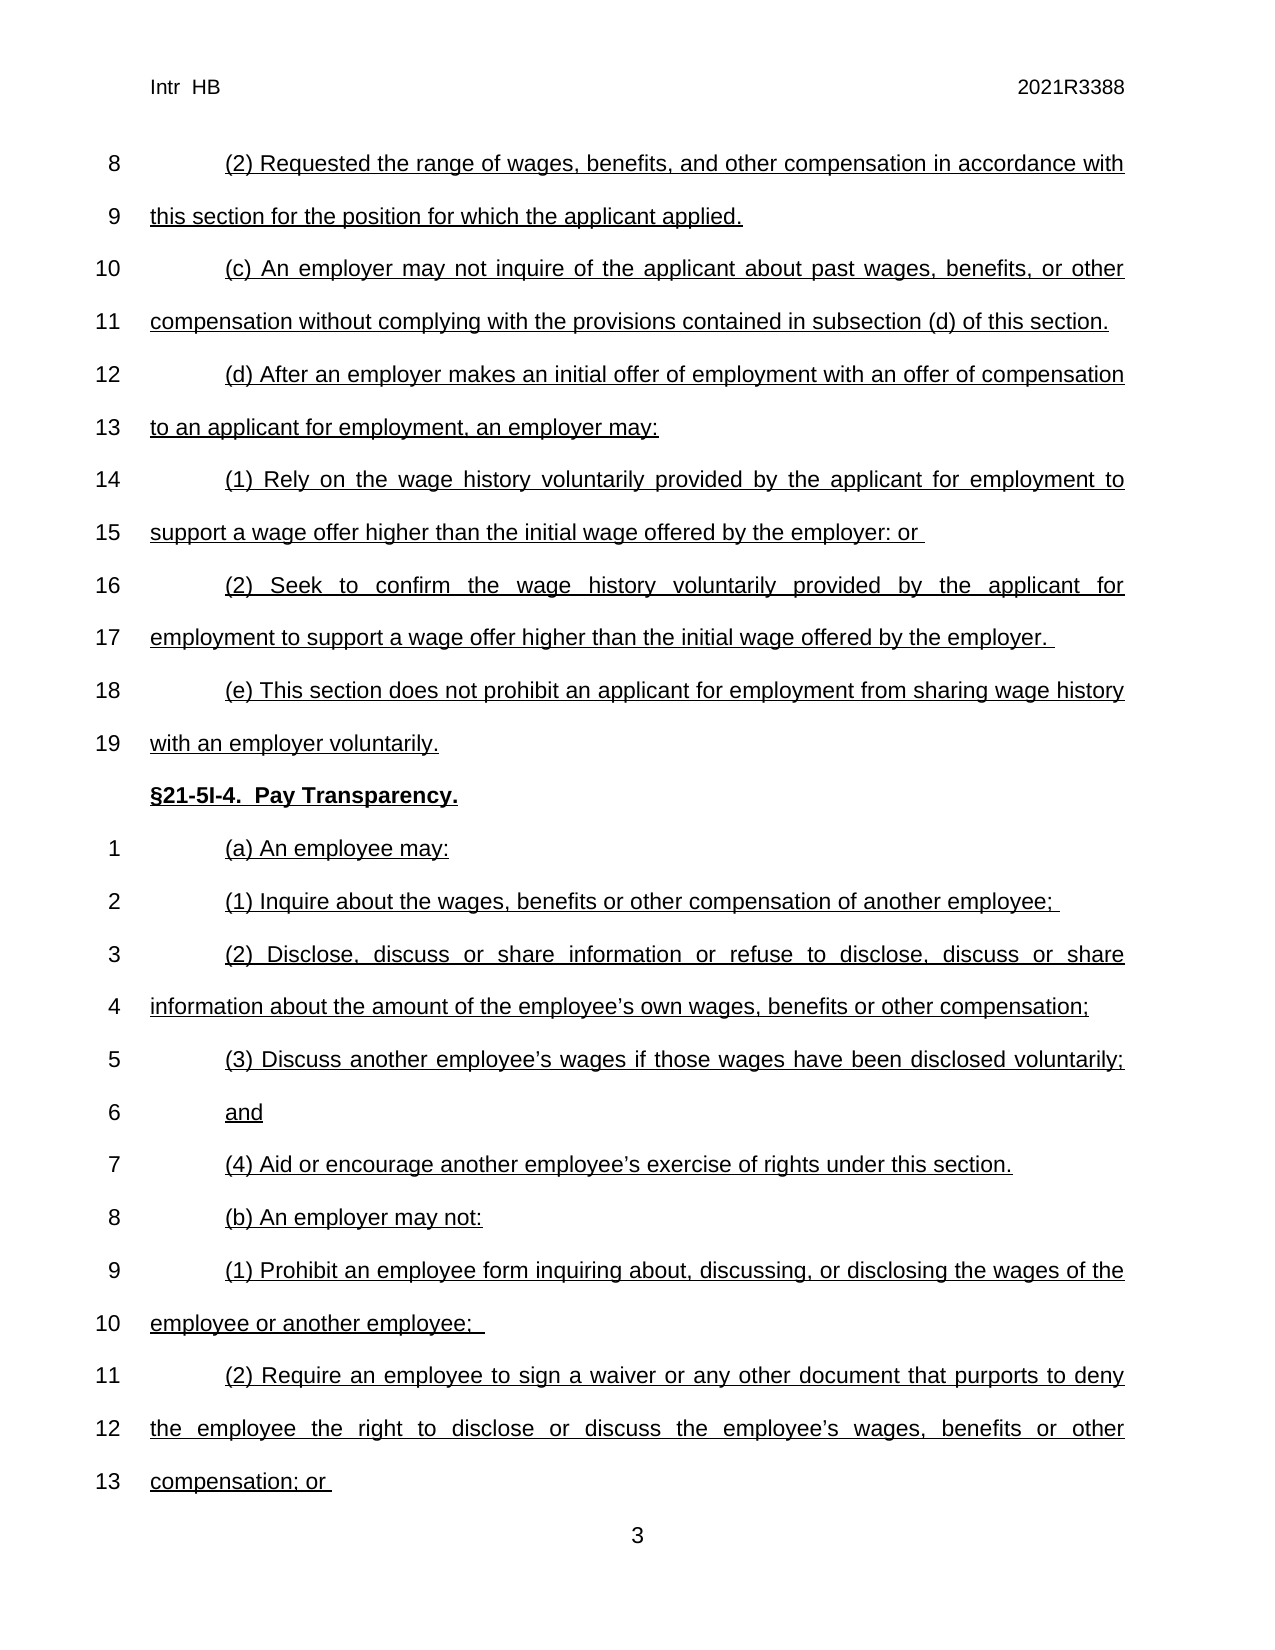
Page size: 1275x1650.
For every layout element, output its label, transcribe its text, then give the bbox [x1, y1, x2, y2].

text (3) Discuss another employee’s wages if those wages have been disclosed voluntarily; and [225, 1070, 1125, 1125]
text (4) Aid or encourage another employee’s exercise of rights under this section. [225, 1151, 1125, 1178]
text (1) Inquire about the wages, benefits or other compensation of another employee; [150, 888, 1125, 914]
text (c) An employer may not inquire of the applicant about past wages, benefits, or other compensation without complying with the provisions contained in subsection (d) of this section. [150, 255, 1125, 334]
text (1) Rely on the wage history voluntarily provided by the applicant for employment to support a wage offer higher than the initial wage offered by the employer: or [150, 466, 1125, 545]
text (3) Discuss another employee’s wages if those wages have been disclosed voluntarily; and [225, 1046, 1125, 1069]
text (2) Require an employee to sign a waiver or any other document that purports to deny the employee the right to disclose or discuss the employee’s wages, benefits or other compensation; or [150, 1362, 1125, 1438]
text (e) This section does not prohibit an applicant for employment from sharing wage history with an employer voluntarily. [150, 677, 1125, 756]
text (d) After an employer makes an initial offer of employment with an offer of compensation to an applicant for employment, an employer may: [150, 361, 1125, 440]
text (2) Requested the range of wages, benefits, and other compensation in accordance with this section for the position for which the applicant applied. [150, 150, 1125, 229]
text (b) An employer may not: [150, 1204, 1125, 1231]
text (a) An employee may: [150, 835, 1125, 862]
text (2) Seek to confirm the wage history voluntarily provided by the applicant for employment to support a wage offer higher than the initial wage offered by the employer. [150, 572, 1125, 651]
text (1) Prohibit an employee form inquiring about, discussing, or disclosing the wages of the employee or another employee; [150, 1257, 1125, 1336]
subtitle §21-5I-4. Pay Transparency. [150, 782, 1125, 809]
text (2) Require an employee to sign a waiver or any other document that purports to deny the employee the right to disclose or discuss the employee’s wages, benefits or other compensation; or [150, 1439, 1125, 1494]
text (2) Disclose, discuss or share information or refuse to disclose, discuss or share information about the amount of the employee’s own wages, benefits or other compensation; [150, 941, 1125, 1020]
